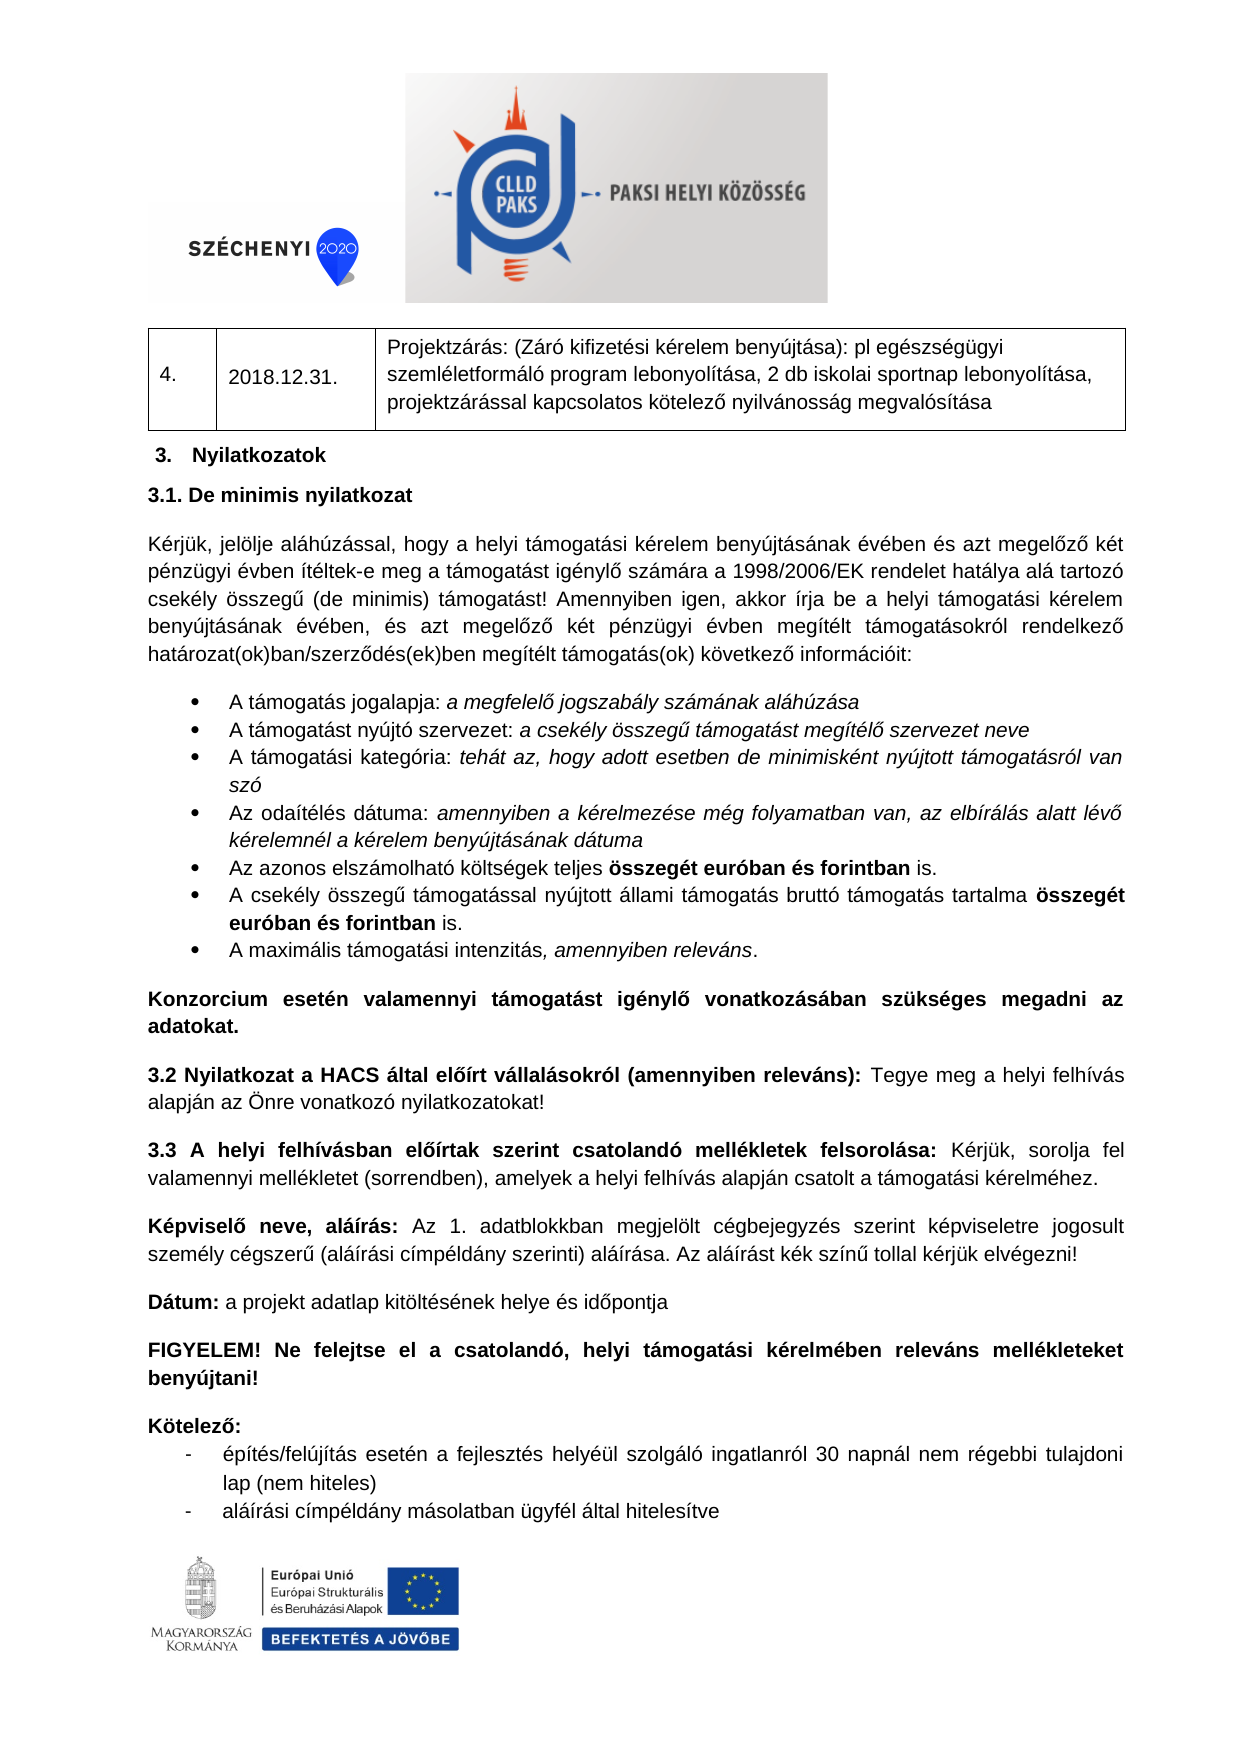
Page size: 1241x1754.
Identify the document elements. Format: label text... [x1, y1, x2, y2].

text FIGYELEM! Ne felejtse el a csatolandó, helyi támogatási kérelmében releváns mellékleteket benyújtani! [148, 1338, 1125, 1390]
text Kötelező: [148, 1414, 1125, 1438]
list A csekély összegű támogatással nyújtott állami támogatás bruttó támogatás tartalma összegét euróban és forintban is. [191, 883, 1125, 934]
text Kérjük, jelölje aláhúzással, hogy a helyi támogatási kérelem benyújtásának évében és azt megelőző két pénzügyi évben ítéltek-e meg a támogatást igénylő számára a 1998/2006/EK rendelet hatálya alá tartozó csekély összegű (de minimis) támogatást! Amennyiben igen, akkor írja be a helyi támogatási kérelem benyújtásának évében, és azt megelőző két pénzügyi évben megítélt támogatásokról rendelkező határozat(ok)ban/szerződés(ek)ben megítélt támogatás(ok) következő információit: [148, 532, 1125, 666]
list aláírási címpéldány másolatban ügyfél által hitelesítve [185, 1498, 1125, 1523]
text 3.2 Nyilatkozat a HACS által előírt vállalásokról (amennyiben releváns): Tegye meg a helyi felhívás alapján az Önre vonatkozó nyilatkozatokat! [148, 1062, 1125, 1114]
list építés/felújítás esetén a fejlesztés helyéül szolgáló ingatlanról 30 napnál nem régebbi tulajdoni lap (nem hiteles) [185, 1442, 1125, 1494]
list Az azonos elszámolható költségek teljes összegét euróban és forintban is. [191, 855, 1125, 879]
table_cell Projektzárás: (Záró kifizetési kérelem benyújtása): pl egészségügyi szemléletformáló program lebonyolítása, 2 db iskolai sportnap lebonyolítása, projektzárással kapcsolatos kötelező nyilvánosság megvalósítása [376, 329, 1125, 430]
text Konzorcium esetén valamennyi támogatást igénylő vonatkozásában szükséges megadni az adatokat. [148, 987, 1125, 1038]
table_cell 2018.12.31. [217, 329, 375, 430]
picture [147, 73, 828, 303]
list A támogatást nyújtó szervezet: a csekély összegű támogatást megítélő szervezet neve [191, 718, 1125, 742]
list Dátum: a projekt adatlap kitöltésének helye és időpontja [148, 1290, 1125, 1314]
list Nyilatkozatok [155, 443, 1125, 467]
list A támogatás jogalapja: a megfelelő jogszabály számának aláhúzása [191, 690, 1125, 714]
list Az odaítélés dátuma: amennyiben a kérelmezése még folyamatban van, az elbírálás alatt lévő kérelemnél a kérelem benyújtásának dátuma [191, 800, 1125, 852]
text 3.1. De minimis nyilatkozat [148, 483, 1125, 507]
list A maximális támogatási intenzitás, amennyiben releváns. [191, 938, 1125, 962]
picture [147, 1550, 461, 1656]
list A támogatási kategória: tehát az, hogy adott esetben de minimisként nyújtott támogatásról van szó [191, 745, 1125, 797]
text Képviselő neve, aláírás: Az 1. adatblokkban megjelölt cégbejegyzés szerint képviseletre jogosult személy cégszerű (aláírási címpéldány szerinti) aláírása. Az aláírást kék színű tollal kérjük elvégezni! [148, 1214, 1125, 1266]
text 3.3 A helyi felhívásban előírtak szerint csatolandó mellékletek felsorolása: Kérjük, sorolja fel valamennyi mellékletet (sorrendben), amelyek a helyi felhívás alapján csatolt a támogatási kérelméhez. [148, 1138, 1125, 1190]
table_cell 4. [149, 329, 216, 430]
